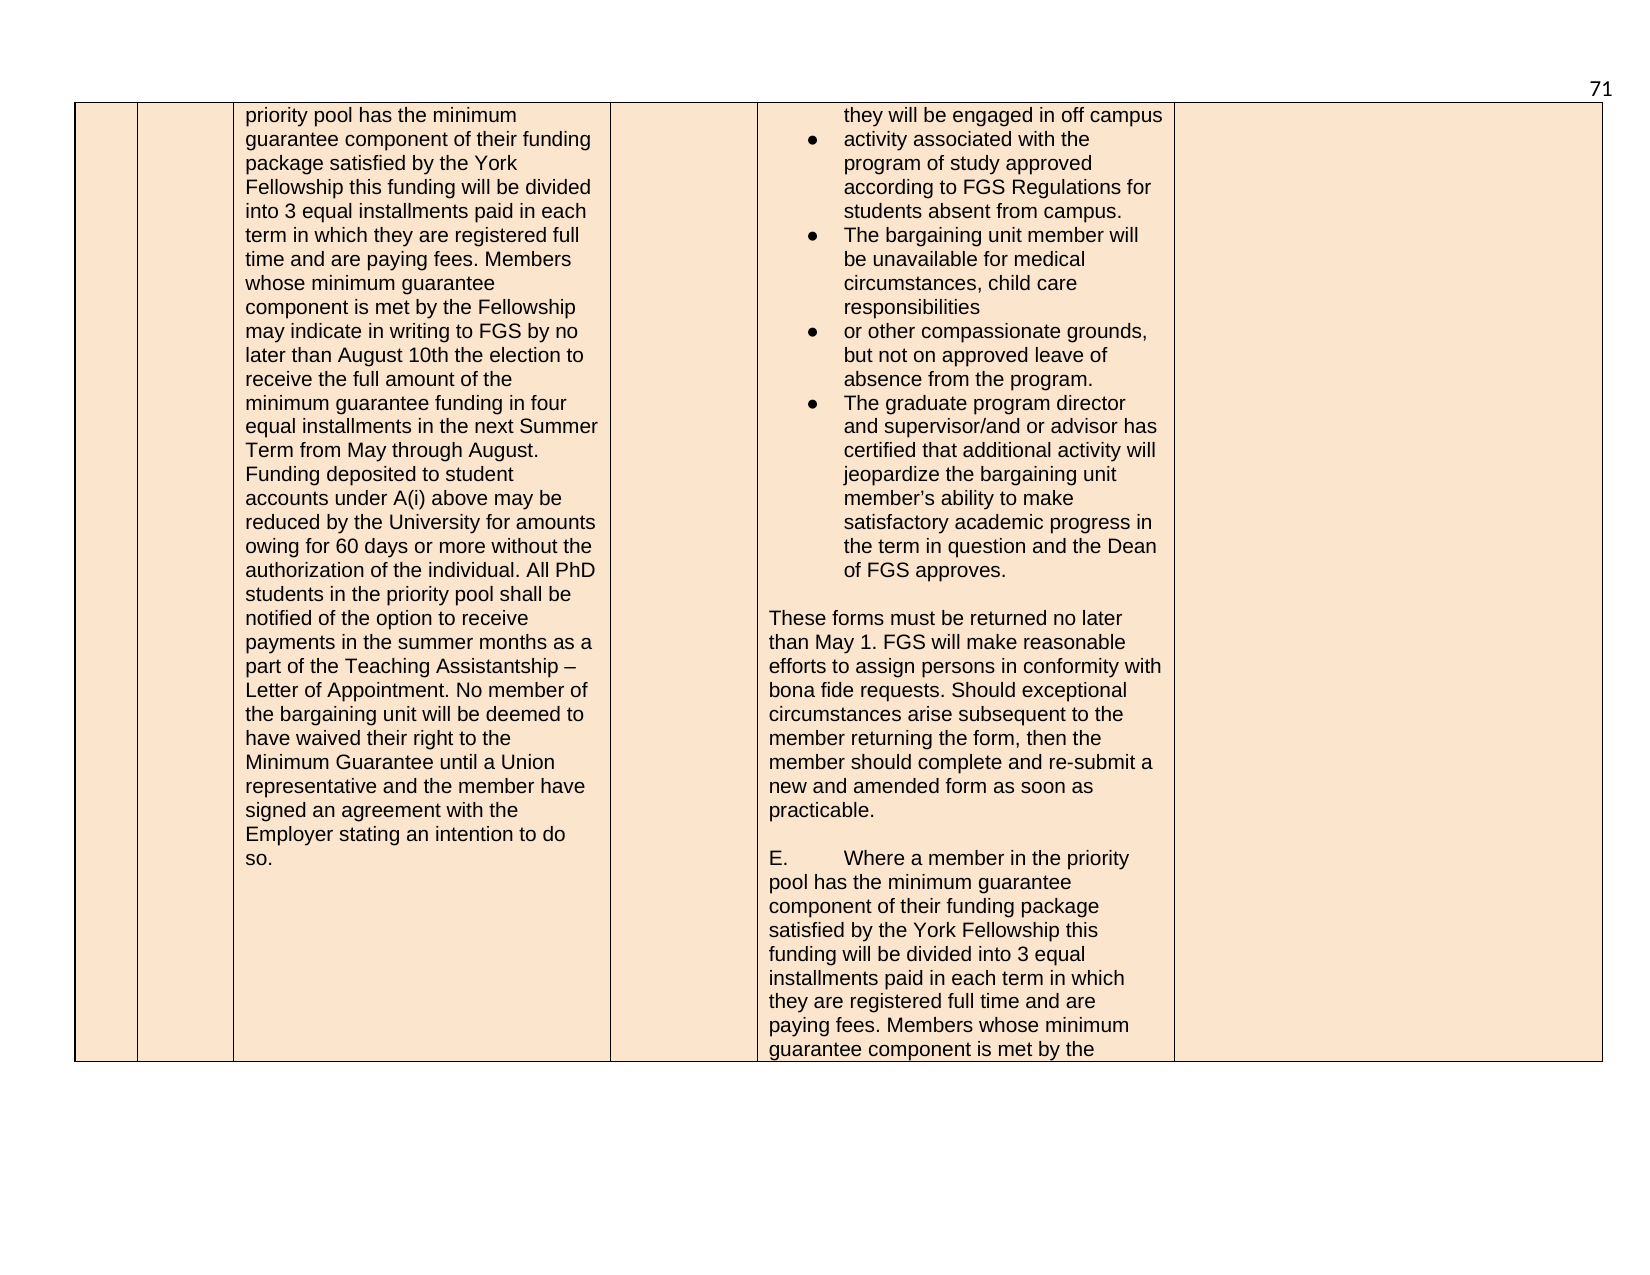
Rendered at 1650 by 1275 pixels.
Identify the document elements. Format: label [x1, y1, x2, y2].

table_cell [1175, 103, 1602, 1061]
table_cell [76, 103, 137, 1061]
table_cell [138, 103, 233, 1061]
table_cell [234, 103, 610, 1061]
table_cell [758, 103, 1174, 1061]
table_cell [611, 103, 757, 1061]
